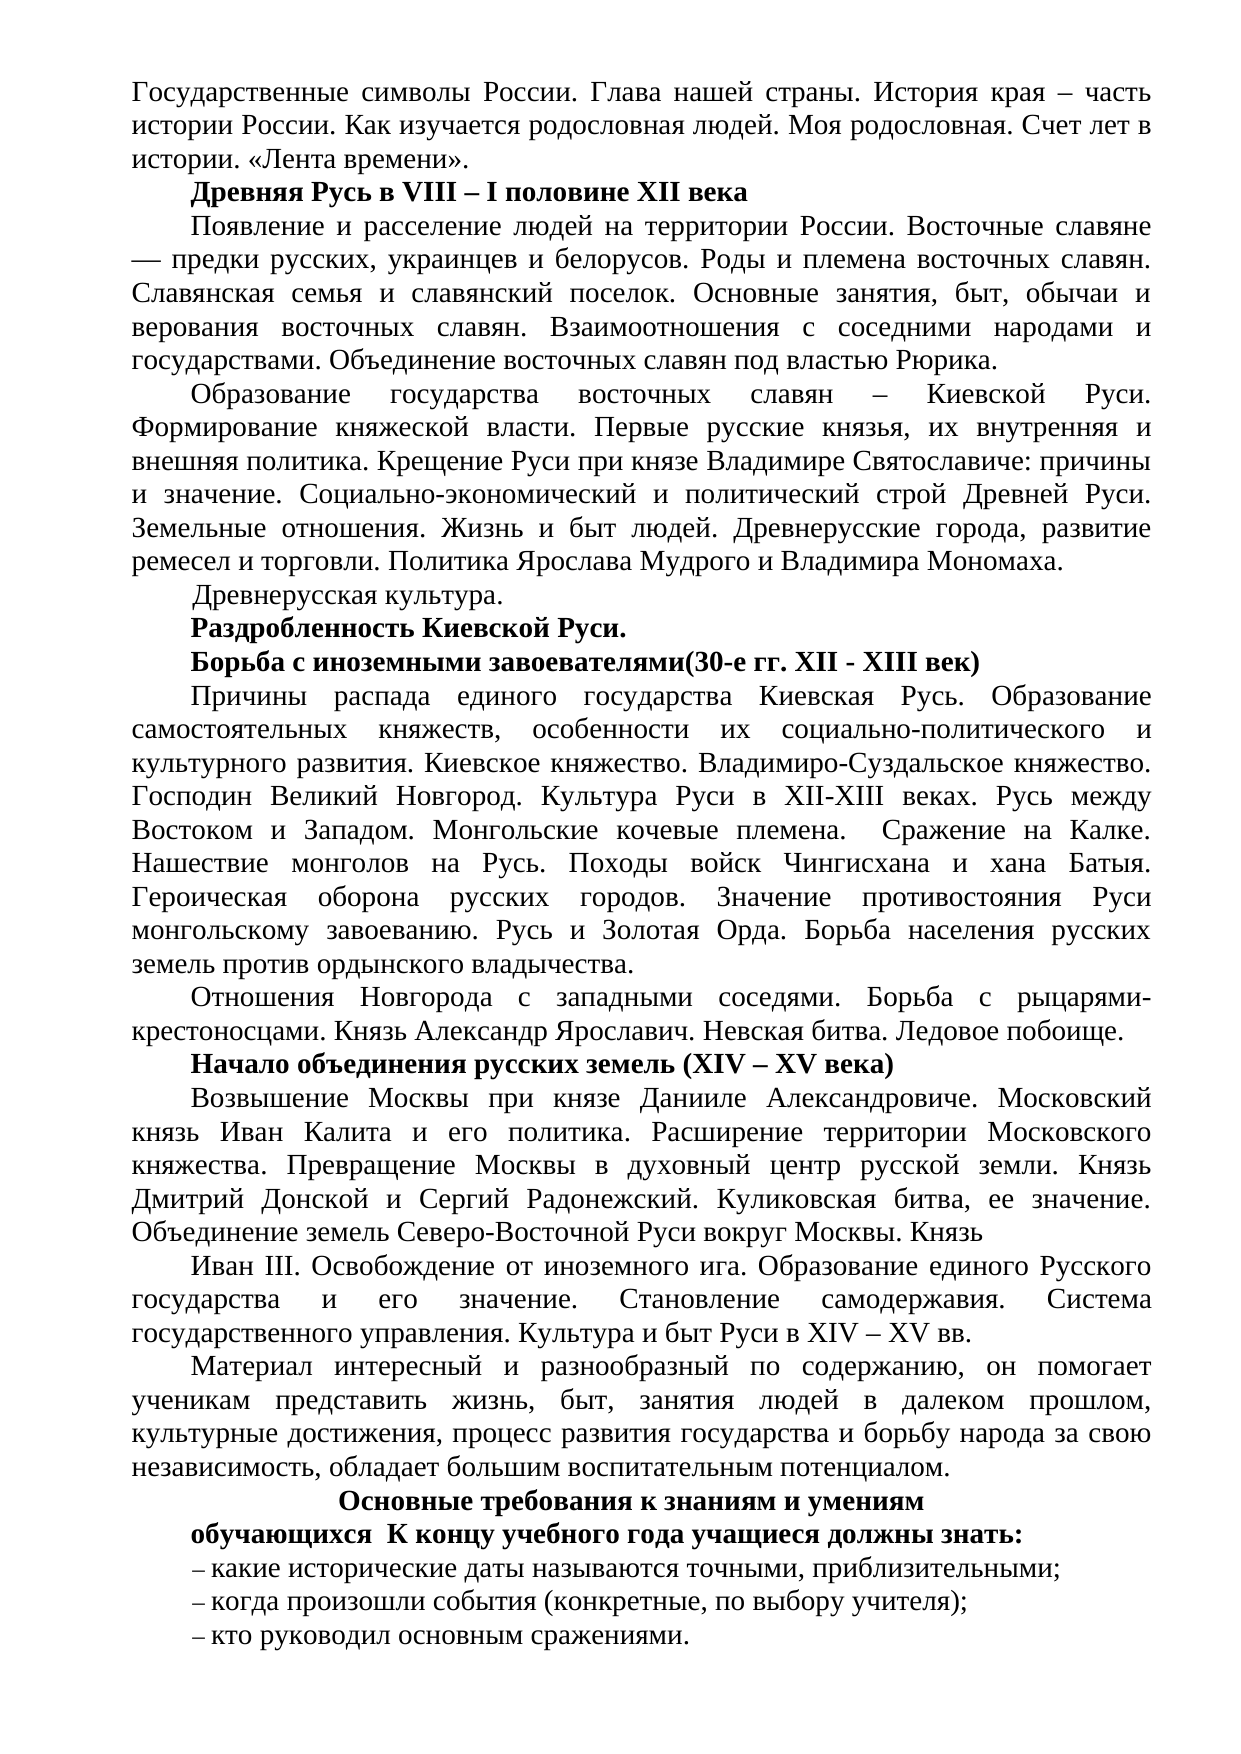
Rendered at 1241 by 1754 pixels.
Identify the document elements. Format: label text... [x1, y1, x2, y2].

text Древняя Русь в VIII – I половине XII века [190, 174, 1035, 208]
text Начало объединения русских земель (XIV – XV века) [190, 1047, 1035, 1080]
list когда произошли события (конкретные, по выбору учителя); [192, 1583, 1152, 1617]
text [131, 74, 1152, 174]
list кто руководил основным сражениями. [192, 1617, 1152, 1650]
text Возвышение Москвы при князе Данииле Александровиче. Московский князь Иван Калита и его политика. Расширение территории Московского княжества. Превращение Москвы в духовный центр русской земли. Князь Дмитрий Донской и Сергий Радонежский. Куликовская битва, ее значение. Объединение земель Северо-Восточной Руси вокруг Москвы. Князь [131, 1080, 1152, 1248]
text Борьба с иноземными завоевателями(30-е гг. XII - XIII век) [190, 644, 1035, 678]
text Отношения Новгорода с западными соседями. Борьба с рыцарями-крестоносцами. Князь Александр Ярославич. Невская битва. Ледовое побоище. [131, 979, 1152, 1047]
text Иван III. Освобождение от иноземного ига. Образование единого Русского государства и его значение. Становление самодержавия. Система государственного управления. Культура и быт Руси в XIV – XV вв. [131, 1248, 1152, 1348]
list какие исторические даты называются точными, приблизительными; [192, 1550, 1152, 1583]
text Древнерусская культура. [192, 577, 1152, 611]
text Основные требования к знаниям и умениям обучающихся К концу учебного года учащиеся должны знать: [190, 1483, 1035, 1550]
text Причины распада единого государства Киевская Русь. Образование самостоятельных княжеств, особенности их социально-политического и культурного развития. Киевское княжество. Владимиро-Суздальское княжество. Господин Великий Новгород. Культура Руси в XII-XIII веках. Русь между Востоком и Западом. Монгольские кочевые племена. Сражение на Калке. Нашествие монголов на Русь. Походы войск Чингисхана и хана Батыя. Героическая оборона русских городов. Значение противостояния Руси монгольскому завоеванию. Русь и Золотая Орда. Борьба населения русских земель против ордынского владычества. [131, 678, 1152, 979]
text Материал интересный и разнообразный по содержанию, он помогает ученикам представить жизнь, быт, занятия людей в далеком прошлом, культурные достижения, процесс развития государства и борьбу народа за свою независимость, обладает большим воспитательным потенциалом. [131, 1348, 1152, 1483]
text Появление и расселение людей на территории России. Восточные славяне ― предки русских, украинцев и белорусов. Роды и племена восточных славян. Славянская семья и славянский поселок. Основные занятия, быт, обычаи и верования восточных славян. Взаимоотношения с соседними народами и государствами. Объединение восточных славян под властью Рюрика. [131, 208, 1152, 376]
text Образование государства восточных славян – Киевской Руси. Формирование княжеской власти. Первые русские князья, их внутренняя и внешняя политика. Крещение Руси при князе Владимире Святославиче: причины и значение. Социально-экономический и политический строй Древней Руси. Земельные отношения. Жизнь и быт людей. Древнерусские города, развитие ремесел и торговли. Политика Ярослава Мудрого и Владимира Мономаха. [131, 376, 1152, 577]
text Раздробленность Киевской Руси. [190, 611, 1035, 644]
